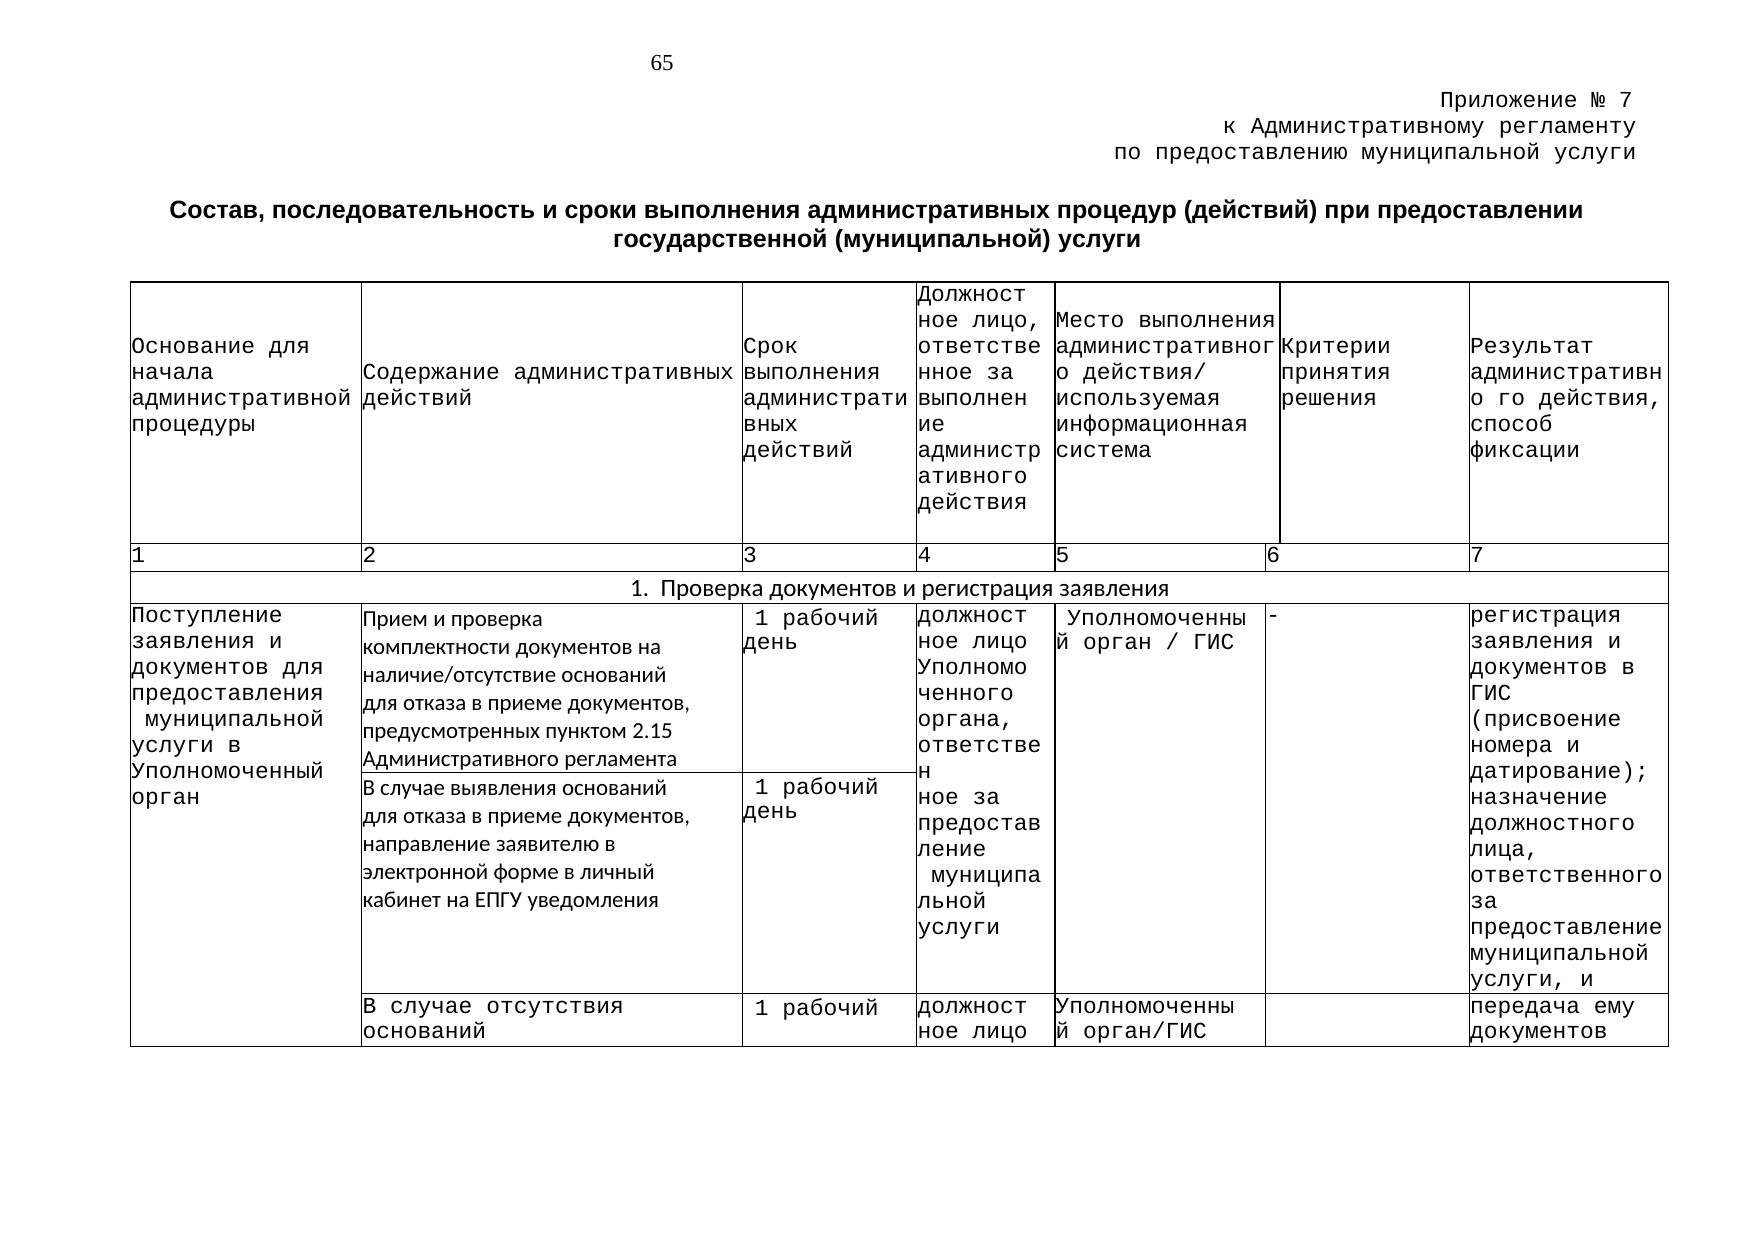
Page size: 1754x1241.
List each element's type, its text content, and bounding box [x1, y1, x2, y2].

table_cell регистрация заявления и документов в ГИС (присвоение номера и датирование); назначение должностного лица, ответственного за предоставление муниципальной услуги, и [1470, 604, 1668, 993]
table_cell 7 [1470, 544, 1668, 571]
table_cell В случае выявления оснований для отказа в приеме документов, направление заявителю в электронной форме в личный кабинет на ЕПГУ уведомления [362, 773, 742, 993]
table_cell [1266, 994, 1469, 1046]
table_cell Прием и проверка комплектности документов на наличие/отсутствие оснований для отказа в приеме документов, предусмотренных пунктом 2.15 Административного регламента [362, 604, 742, 772]
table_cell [362, 994, 742, 1046]
table_header Критерии принятия решения [1281, 283, 1469, 543]
table_cell 3 [743, 544, 916, 571]
text Приложение № 7 [118, 89, 1636, 114]
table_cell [1470, 994, 1668, 1046]
table_cell 5 [1056, 544, 1265, 571]
text к Административному регламенту [118, 114, 1636, 141]
table_header Содержание административных действий [362, 283, 742, 543]
table_header Должност ное лицо, ответстве нное за выполнен ие администр ативного действия [917, 283, 1054, 543]
table_cell должност ное лицо Уполномо ченного органа, ответствен ное за предостав ление муниципа льной услуги [917, 604, 1054, 993]
table_cell Поступление заявления и документов для предоставления муниципальной услуги в Уполномоченный орган [131, 604, 361, 1046]
table_cell 6 [1266, 544, 1469, 571]
text по предоставлению муниципальной услуги [118, 141, 1636, 166]
table_cell 4 [917, 544, 1054, 571]
table_header Срок выполнения администрати вных действий [743, 283, 916, 543]
text Состав, последовательность и сроки выполнения административных процедур (действий) при предоставлении государственной (муниципальной) услуги [118, 195, 1636, 253]
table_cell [917, 994, 1054, 1046]
table_cell Уполномоченны й орган / ГИС [1056, 604, 1265, 993]
table_cell 1 рабочий день [743, 773, 916, 993]
table_cell 2 [362, 544, 742, 571]
table_header Основание для начала административной процедуры [131, 283, 361, 543]
table_cell 1. Проверка документов и регистрация заявления [131, 572, 1668, 603]
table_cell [1056, 994, 1265, 1046]
table_cell 1 рабочий день [743, 604, 916, 772]
table_header Место выполнения административног о действия/ используемая информационная система [1056, 283, 1279, 543]
table_cell 1 [131, 544, 361, 571]
table_cell 1 рабочий день [743, 994, 916, 1046]
table_header Результат административно го действия, способ фиксации [1470, 283, 1668, 543]
table_cell - [1266, 604, 1469, 993]
